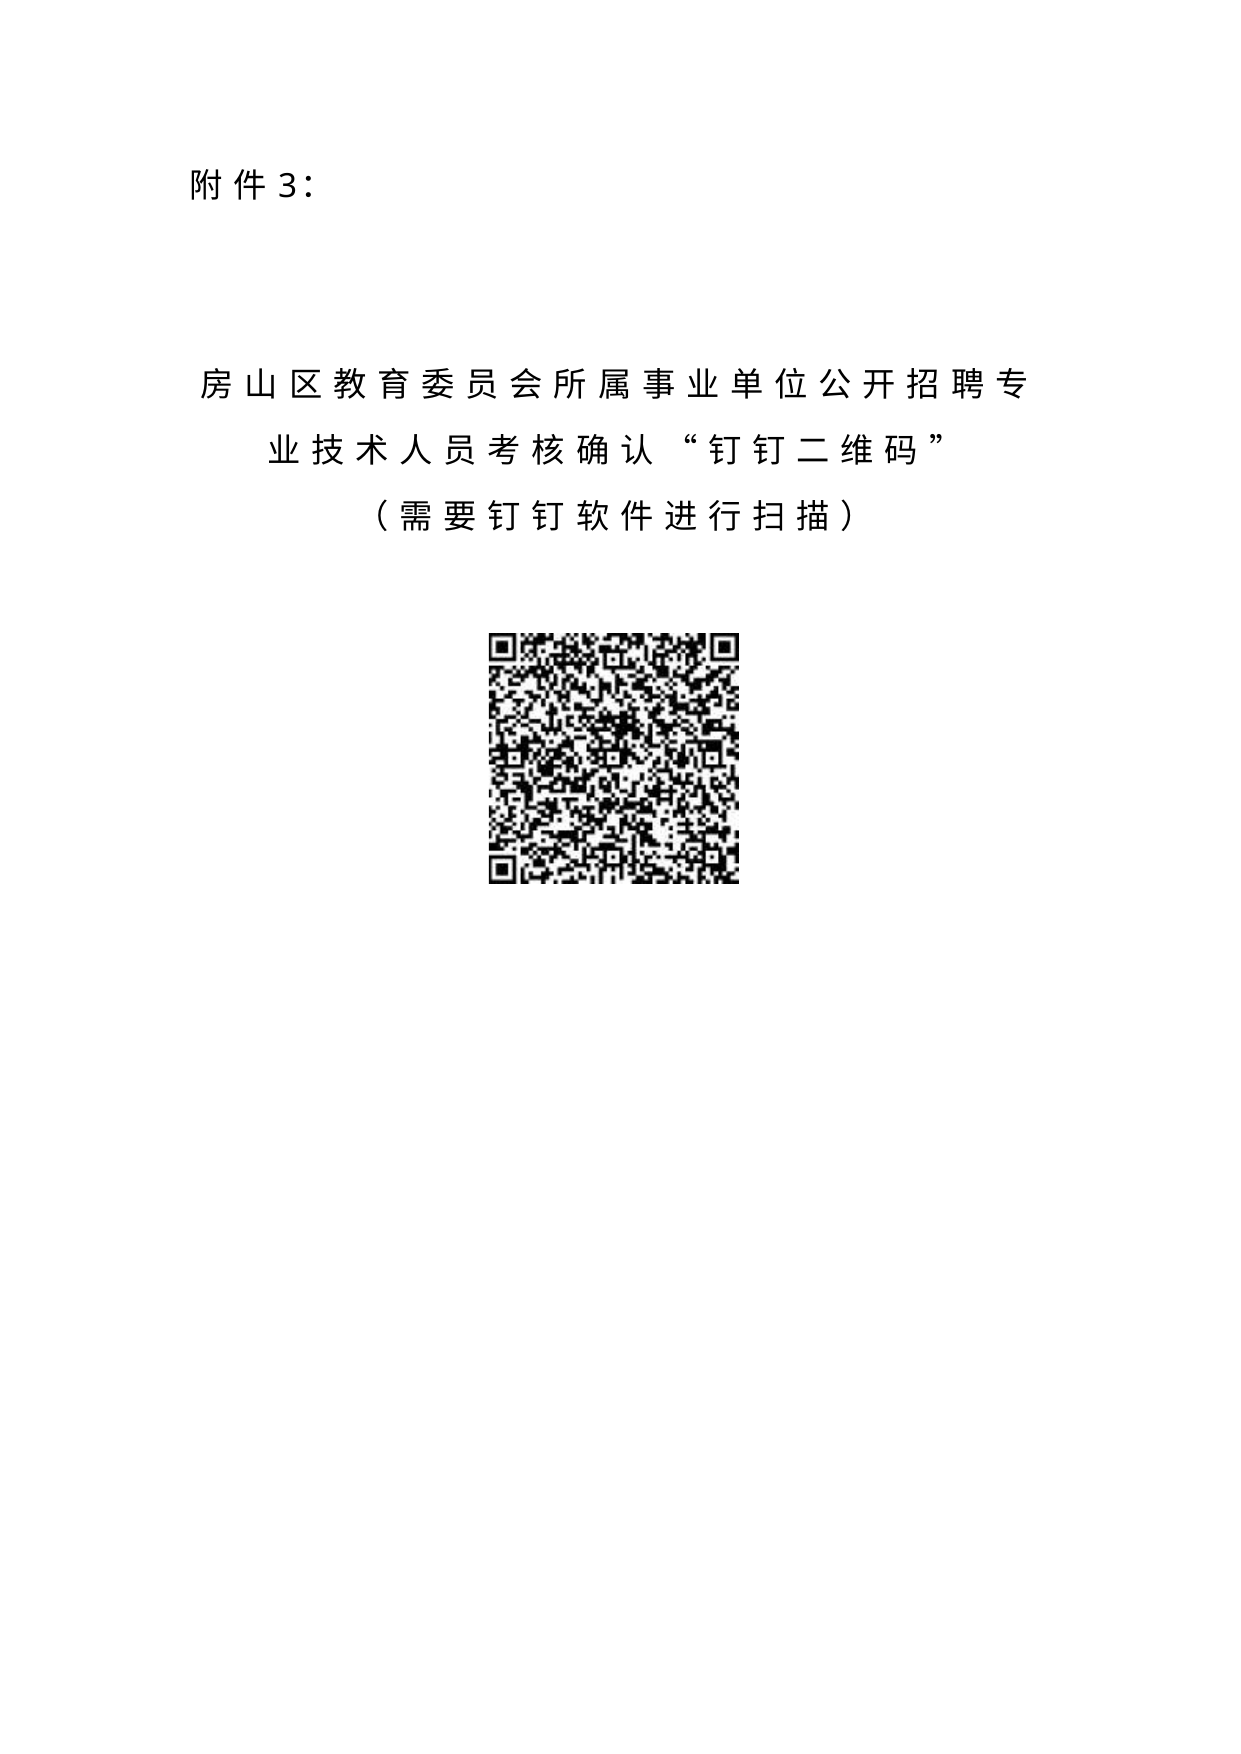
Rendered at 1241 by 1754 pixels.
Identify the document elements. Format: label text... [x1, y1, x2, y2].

text （需要钉钉软件进行扫描） [189, 481, 1051, 547]
text 房山区教育委员会所属事业单位公开招聘专业技术人员考核确认“钉钉二维码” [189, 349, 1051, 481]
picture [488, 633, 739, 884]
text 附件3： [189, 151, 1051, 217]
